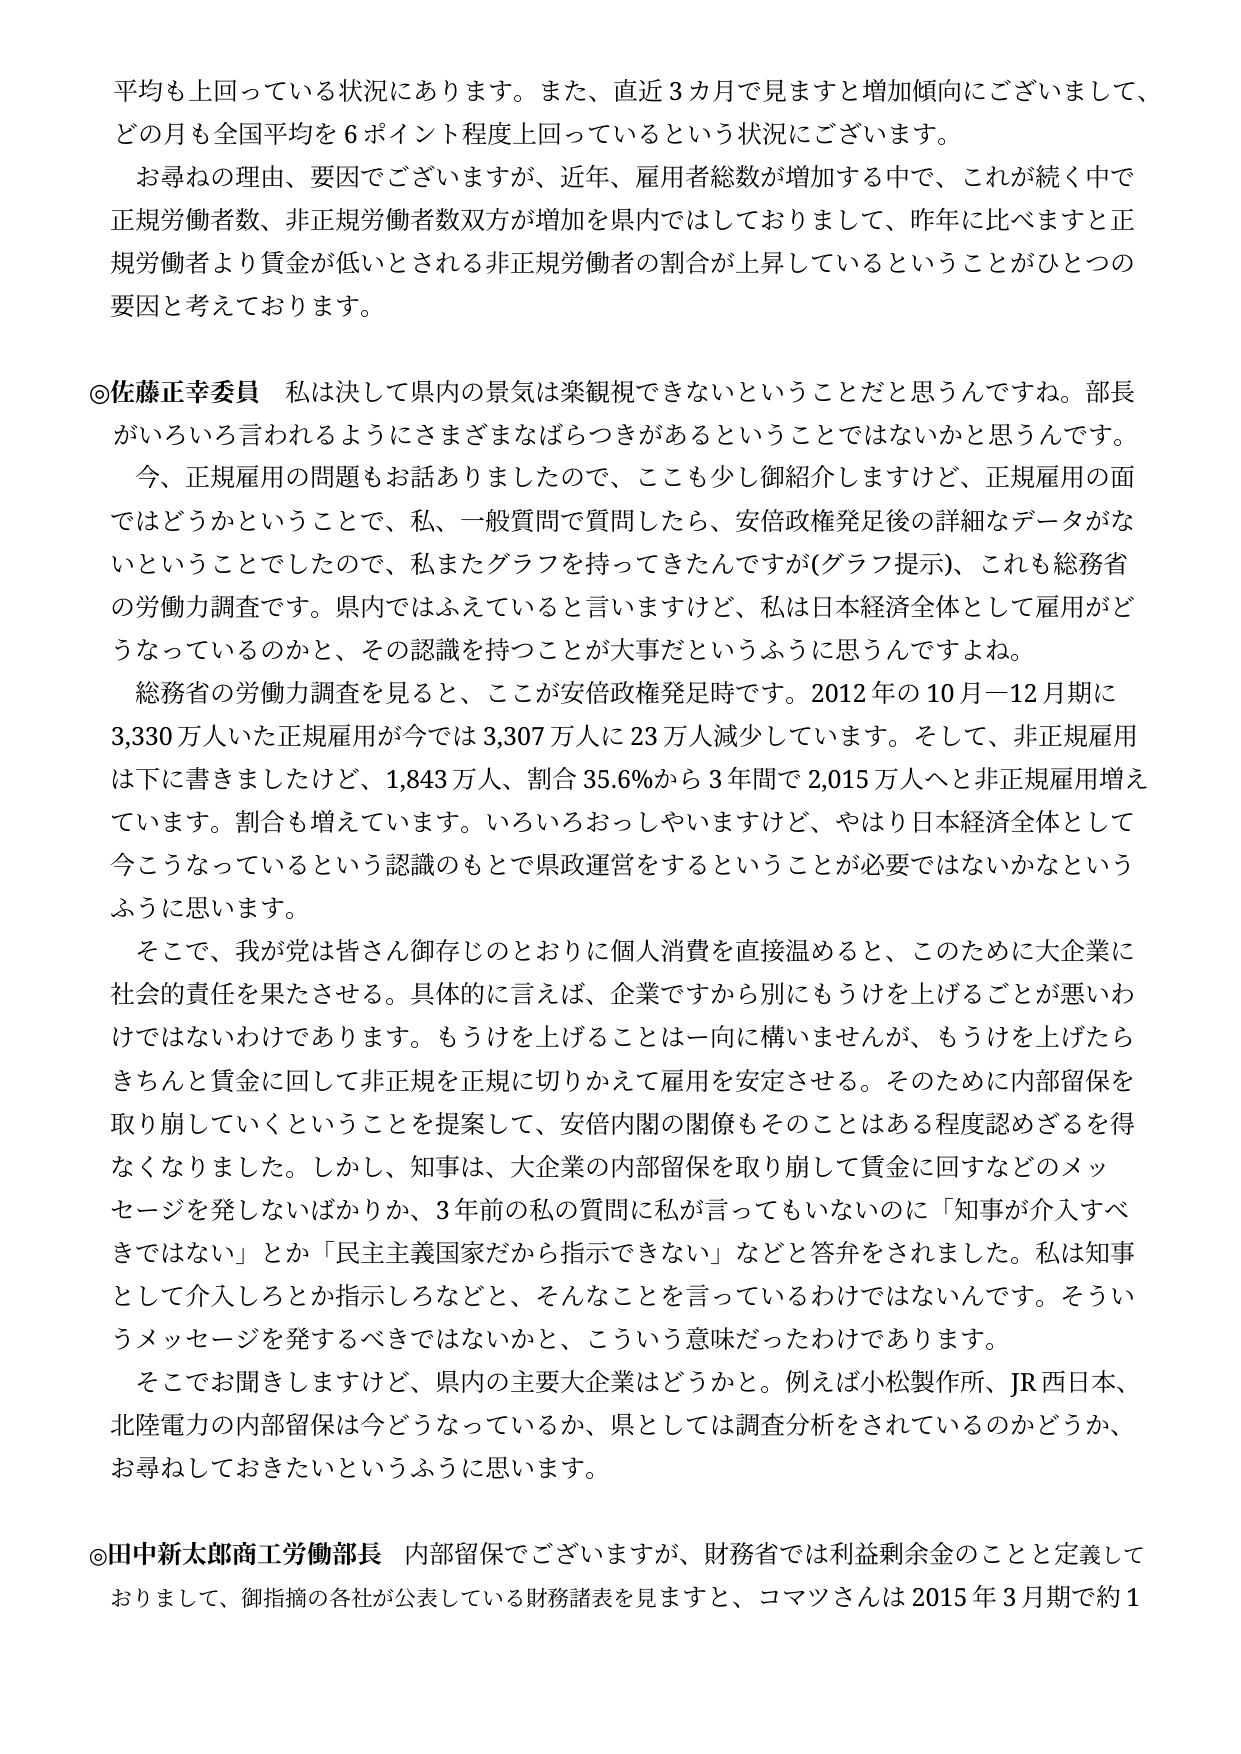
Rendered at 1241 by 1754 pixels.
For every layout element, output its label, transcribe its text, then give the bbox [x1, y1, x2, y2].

text お尋ねの理由、要因でございますが、近年、雇用者総数が増加する中で、これが続く中で正規労働者数、非正規労働者数双方が増加を県内ではしておりまして、昨年に比べますと正規労働者より賃金が低いとされる非正規労働者の割合が上昇しているということがひとつの要因と考えております。 [111, 157, 1152, 323]
text そこで、我が党は皆さん御存じのとおりに個人消費を直接温めると、このために大企業に社会的責任を果たさせる。具体的に言えば、企業ですから別にもうけを上げるごとが悪いわけではないわけであります。もうけを上げることはー向に構いませんが、もうけを上げたらきちんと賃金に回して非正規を正規に切りかえて雇用を安定させる。そのために内部留保を取り崩していくということを提案して、安倍内閣の閣僚もそのことはある程度認めざるを得なくなりました。しかし、知事は、大企業の内部留保を取り崩して賃金に回すなどのメッセージを発しないばかりか、3年前の私の質問に私が言ってもいないのに「知事が介入すべきではない」とか「民主主義国家だから指示できない」などと答弁をされました。私は知事として介入しろとか指示しろなどと、そんなことを言っているわけではないんです。そういうメッセージを発するべきではないかと、こういう意味だったわけであります。 [111, 931, 1152, 1357]
text そこでお聞きしますけど、県内の主要大企業はどうかと。例えば小松製作所、JR西日本、北陸電力の内部留保は今どうなっているか、県としては調査分析をされているのかどうか、お尋ねしておきたいというふうに思います。 [111, 1362, 1152, 1486]
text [89, 1534, 1152, 1614]
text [89, 71, 1152, 151]
text 今、正規雇用の問題もお話ありましたので、ここも少し御紹介しますけど、正規雇用の面ではどうかということで、私、一般質問で質問したら、安倍政権発足後の詳細なデータがないということでしたので、私またグラフを持ってきたんですが(グラフ提示)、これも総務省の労働力調査です。県内ではふえていると言いますけど、私は日本経済全体として雇用がどうなっているのかと、その認識を持つことが大事だというふうに思うんですよね。 [111, 457, 1152, 667]
text ◎佐藤正幸委員 私は決して県内の景気は楽観視できないということだと思うんですね。部長がいろいろ言われるようにさまざまなばらつきがあるということではないかと思うんです。 [89, 371, 1152, 452]
text 総務省の労働力調査を見ると、ここが安倍政権発足時です。2012年の10月―12月期に3,330万人いた正規雇用が今では3,307万人に23万人減少しています。そして、非正規雇用は下に書きましたけど、1,843万人、割合35.6%から3年間で2,015万人ヘと非正規雇用増えています。割合も増えています。いろいろおっしやいますけど、やはり日本経済全体として今こうなっているという認識のもとで県政運営をするということが必要ではないかなというふうに思います。 [111, 673, 1152, 926]
